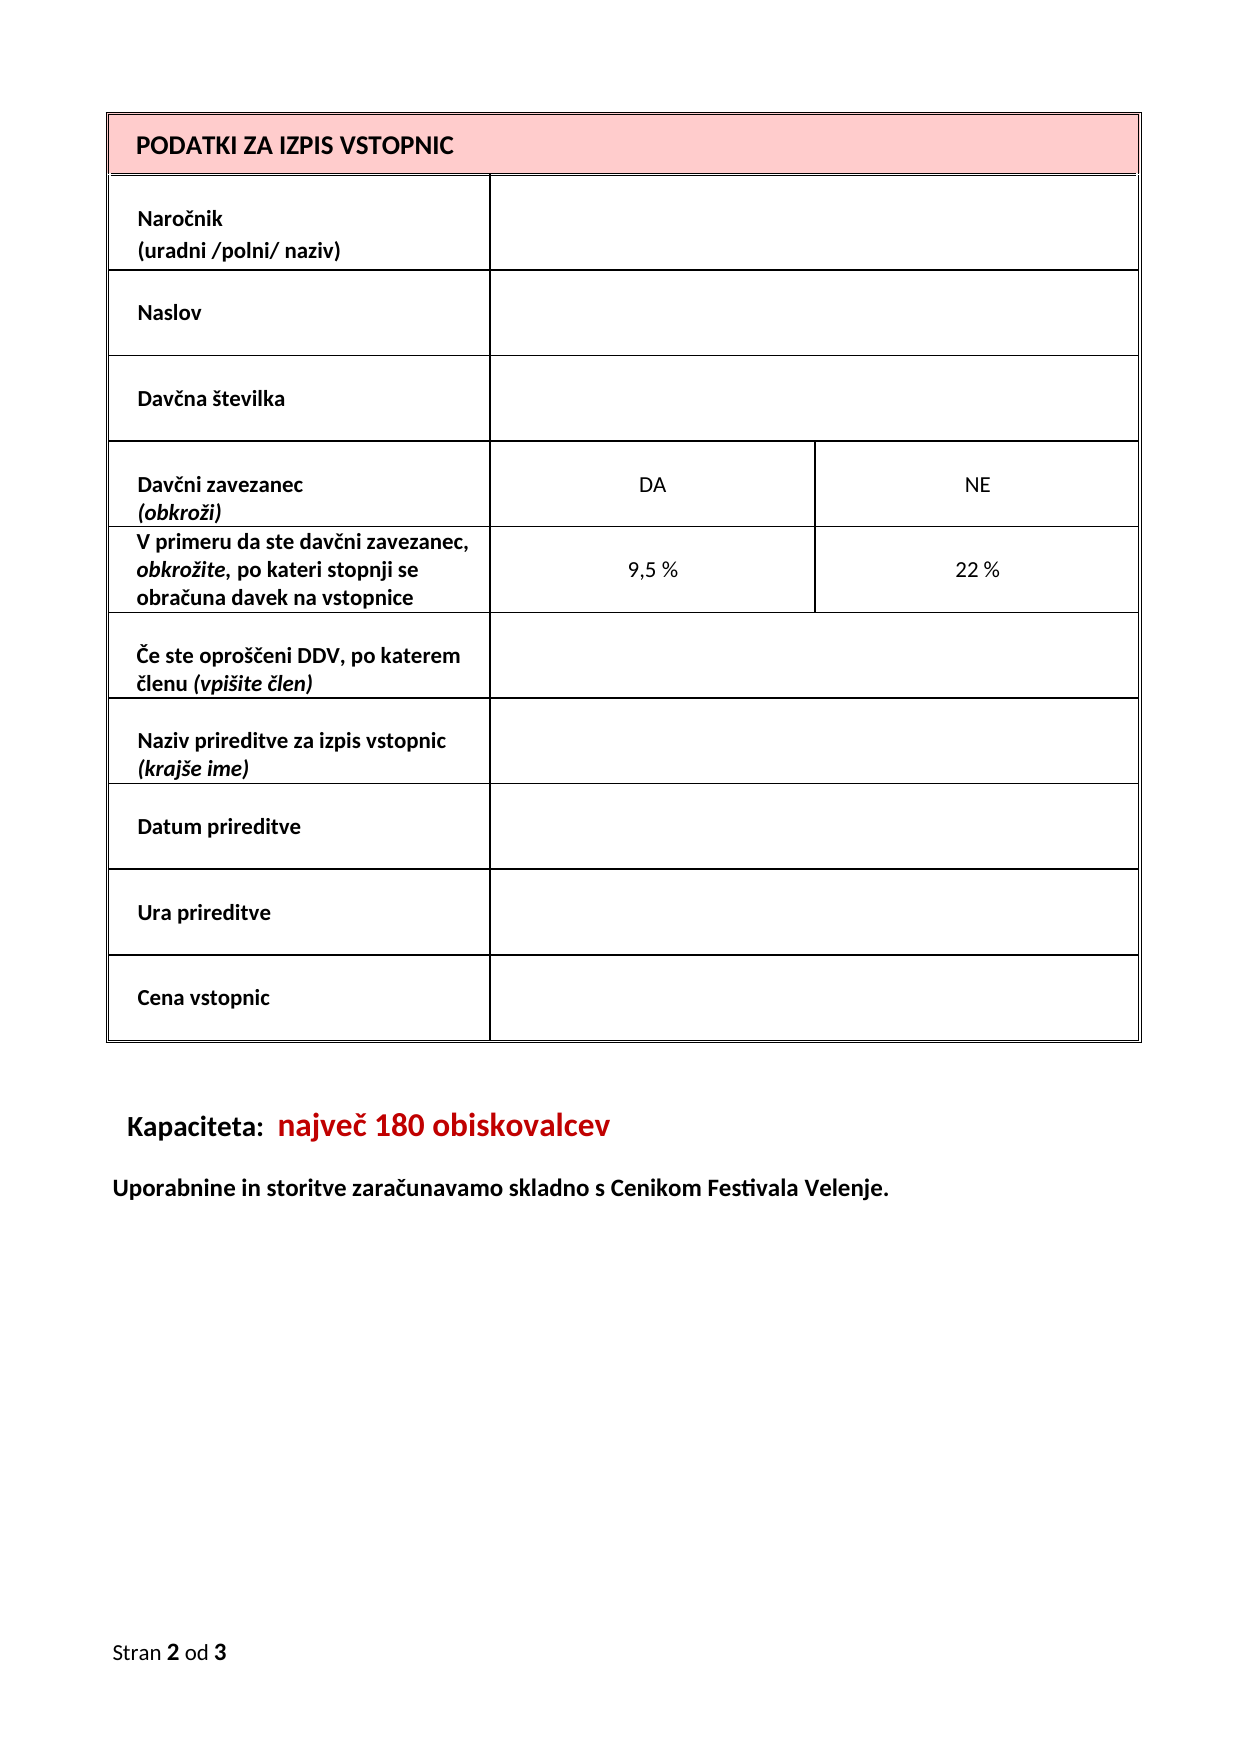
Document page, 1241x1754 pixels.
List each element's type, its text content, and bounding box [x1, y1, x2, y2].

table_cell Naziv prireditve za izpis vstopnic (krajše ime) [109, 699, 489, 783]
table_cell [491, 271, 1138, 354]
table_cell [491, 784, 1138, 868]
table_cell [491, 613, 1138, 697]
table_cell [491, 173, 1140, 269]
table_cell 22 % [816, 527, 1138, 611]
text Kapaciteta: največ 180 obiskovalcev [127, 1104, 1128, 1144]
table_cell Naslov [109, 271, 489, 354]
table_cell DA [491, 442, 814, 526]
table_cell Davčna številka [109, 356, 489, 440]
table_cell [491, 699, 1138, 783]
table_cell Ura prireditve [109, 870, 489, 954]
table_cell Če ste oproščeni DDV, po katerem členu (vpišite člen) [109, 613, 489, 697]
table_cell V primeru da ste davčni zavezanec, obkrožite, po kateri stopnji se obračuna davek na vstopnice [109, 527, 489, 611]
table_cell NE [816, 442, 1138, 526]
table_cell Davčni zavezanec (obkroži) [109, 442, 489, 526]
table_cell Naročnik (uradni /polni/ naziv) [107, 173, 489, 269]
table_cell 9,5 % [491, 527, 814, 611]
table_cell Datum prireditve [109, 784, 489, 868]
table_cell Cena vstopnic [109, 956, 489, 1039]
table_header PODATKI ZA IZPIS VSTOPNIC [109, 115, 1138, 173]
table_cell [491, 956, 1138, 1039]
table_cell [491, 870, 1138, 954]
table_cell [491, 356, 1138, 440]
text Uporabnine in storitve zaračunavamo skladno s Cenikom Festivala Velenje. [112, 1172, 1128, 1203]
